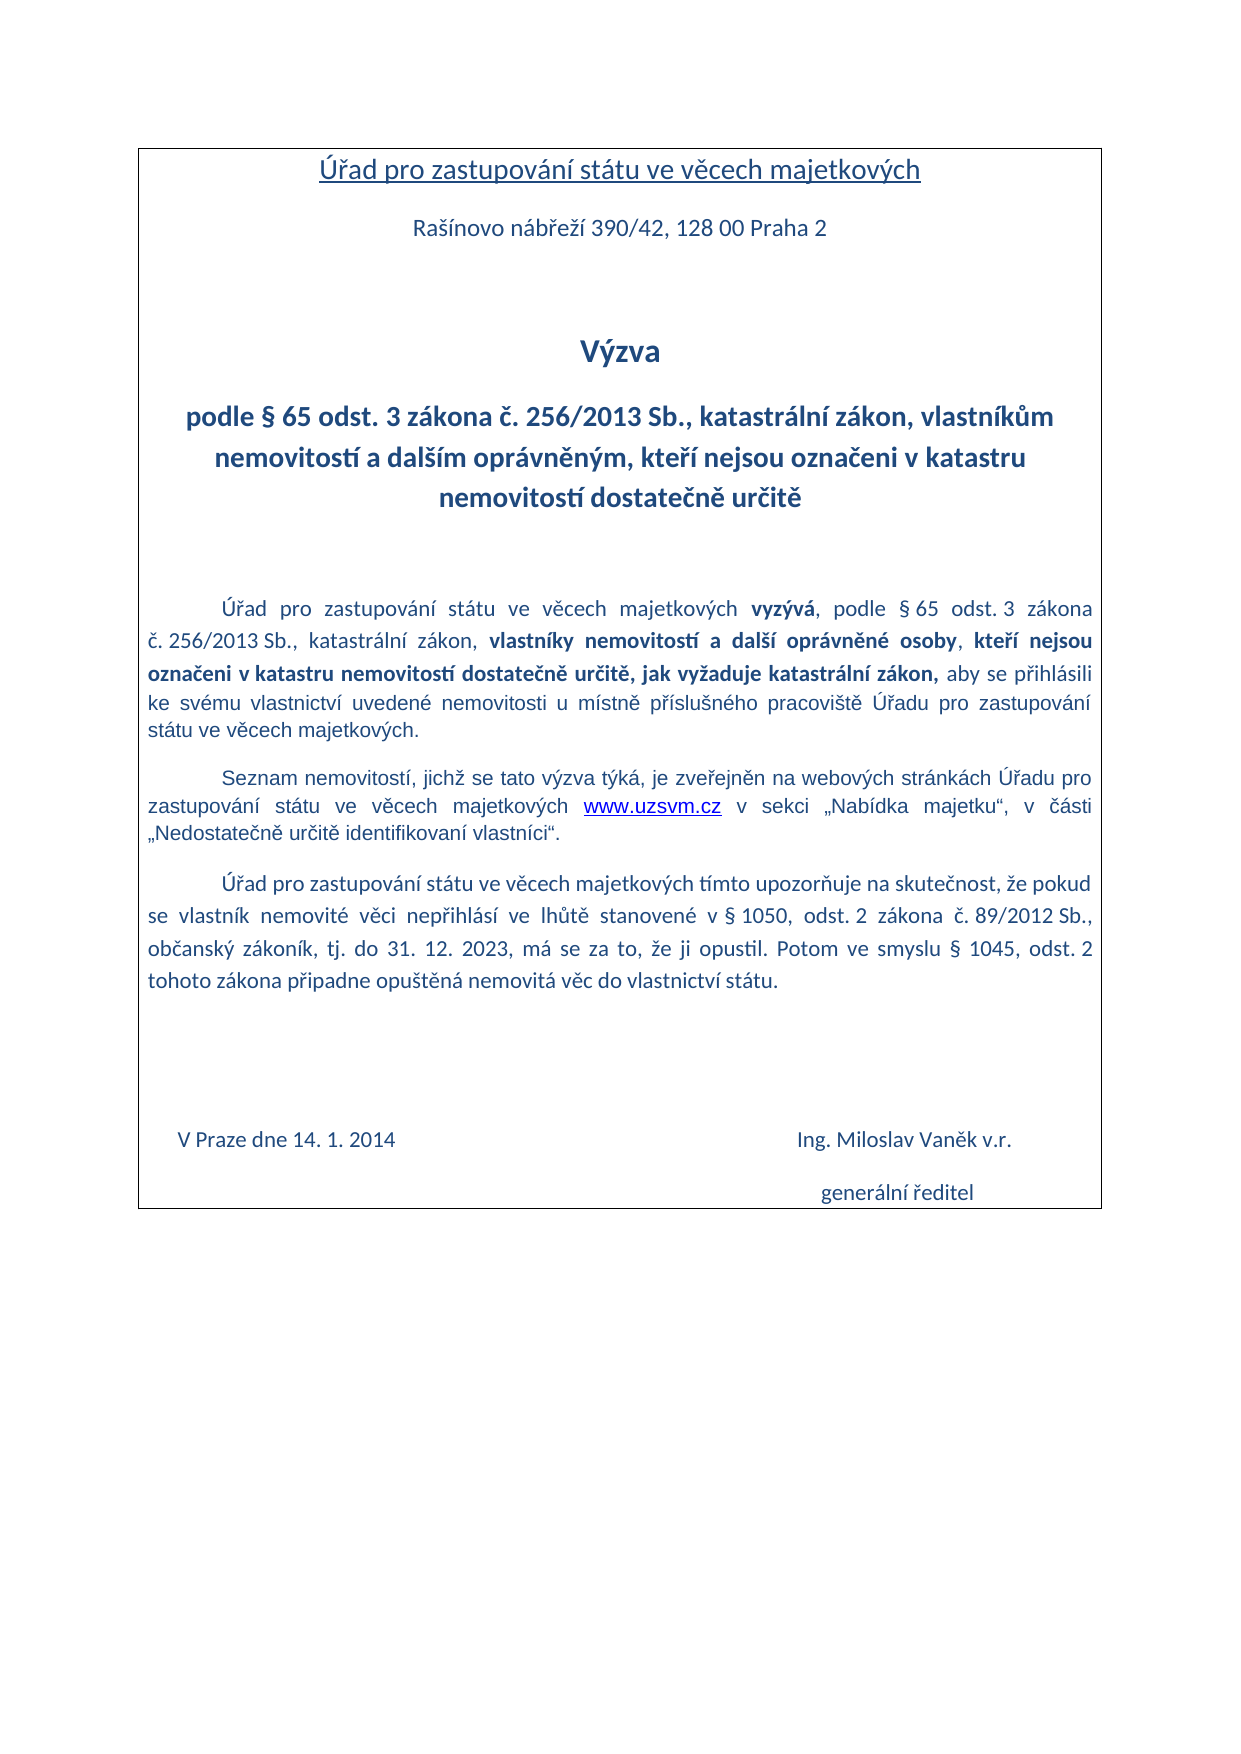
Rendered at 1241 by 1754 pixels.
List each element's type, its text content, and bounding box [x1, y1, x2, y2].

text V Praze dne 14. 1. 2014 Ing. Miloslav Vaněk v.r. [139, 1122, 1101, 1153]
text Rašínovo nábřeží 390/42, 128 00 Praha 2 [139, 209, 1101, 243]
text Seznam nemovitostí, jichž se tato výzva týká, je zveřejněn na webových stránkách Úřadu pro zastupování státu ve věcech majetkových www.uzsvm.cz v sekci „Nabídka majetku“, v části „Nedostatečně určitě identifikovaní vlastníci“. [139, 763, 1101, 845]
text Výzva [139, 327, 1101, 371]
text generální ředitel [139, 1175, 1101, 1208]
text podle § 65 odst. 3 zákona č. 256/2013 Sb., katastrální zákon, vlastníkům nemovitostí a dalším oprávněným, kteří nejsou označeni v katastru nemovitostí dostatečně určitě [139, 394, 1101, 515]
text Úřad pro zastupování státu ve věcech majetkových vyzývá, podle § 65 odst. 3 zákona č. 256/2013 Sb., katastrální zákon, vlastníky nemovitostí a další oprávněné osoby, kteří nejsou označeni v katastru nemovitostí dostatečně určitě, jak vyžaduje katastrální zákon, aby se přihlásili ke svému vlastnictví uvedené nemovitosti u místně příslušného pracoviště Úřadu pro zastupování státu ve věcech majetkových. [139, 591, 1101, 742]
text Úřad pro zastupování státu ve věcech majetkových [139, 149, 1101, 186]
text Úřad pro zastupování státu ve věcech majetkových tímto upozorňuje na skutečnost, že pokud se vlastník nemovité věci nepřihlásí ve lhůtě stanovené v § 1050, odst. 2 zákona č. 89/2012 Sb., občanský zákoník, tj. do 31. 12. 2023, má se za to, že ji opustil. Potom ve smyslu § 1045, odst. 2 tohoto zákona připadne opuštěná nemovitá věc do vlastnictví státu. [139, 866, 1101, 994]
